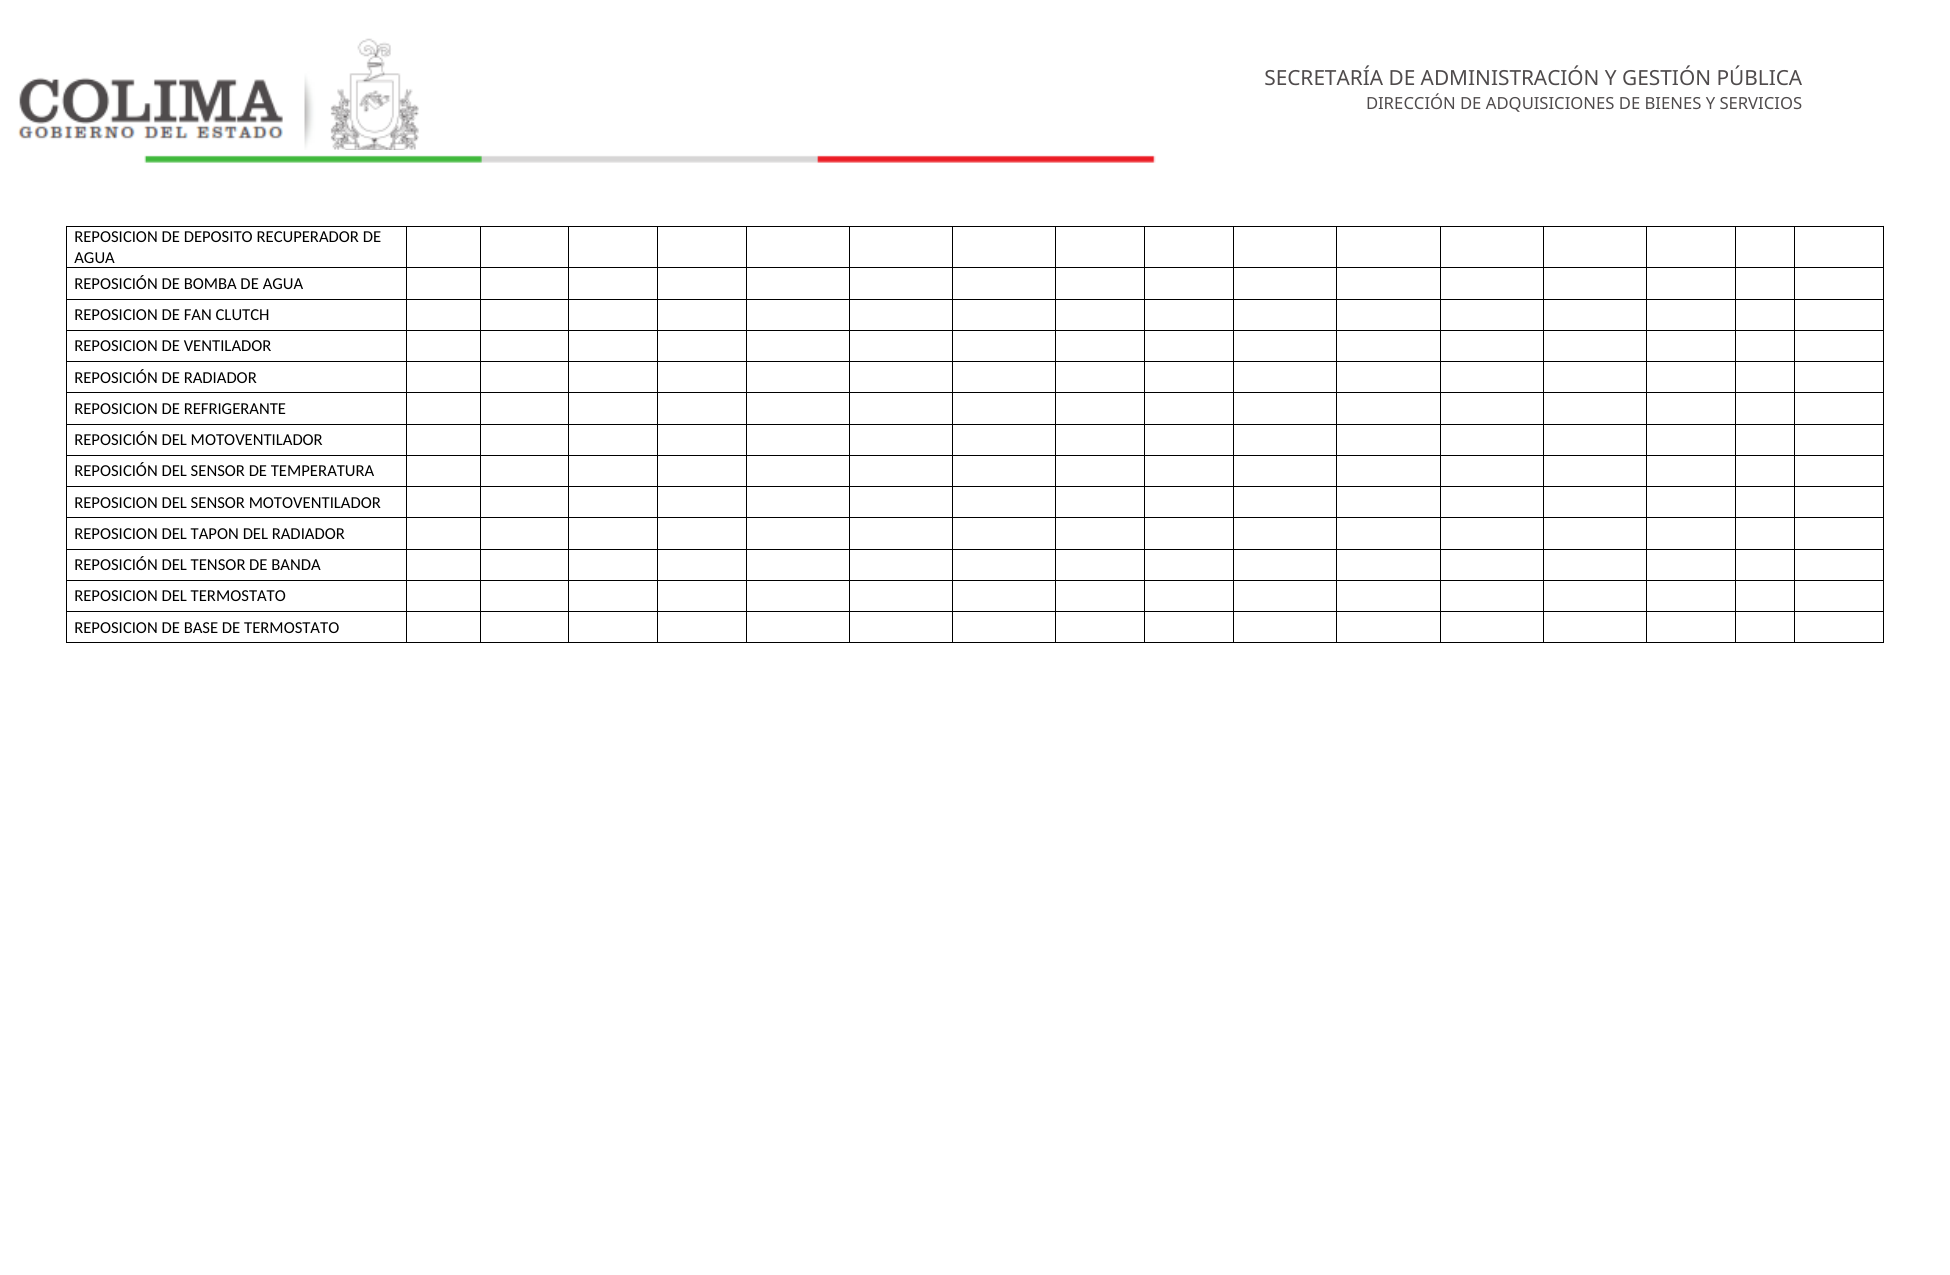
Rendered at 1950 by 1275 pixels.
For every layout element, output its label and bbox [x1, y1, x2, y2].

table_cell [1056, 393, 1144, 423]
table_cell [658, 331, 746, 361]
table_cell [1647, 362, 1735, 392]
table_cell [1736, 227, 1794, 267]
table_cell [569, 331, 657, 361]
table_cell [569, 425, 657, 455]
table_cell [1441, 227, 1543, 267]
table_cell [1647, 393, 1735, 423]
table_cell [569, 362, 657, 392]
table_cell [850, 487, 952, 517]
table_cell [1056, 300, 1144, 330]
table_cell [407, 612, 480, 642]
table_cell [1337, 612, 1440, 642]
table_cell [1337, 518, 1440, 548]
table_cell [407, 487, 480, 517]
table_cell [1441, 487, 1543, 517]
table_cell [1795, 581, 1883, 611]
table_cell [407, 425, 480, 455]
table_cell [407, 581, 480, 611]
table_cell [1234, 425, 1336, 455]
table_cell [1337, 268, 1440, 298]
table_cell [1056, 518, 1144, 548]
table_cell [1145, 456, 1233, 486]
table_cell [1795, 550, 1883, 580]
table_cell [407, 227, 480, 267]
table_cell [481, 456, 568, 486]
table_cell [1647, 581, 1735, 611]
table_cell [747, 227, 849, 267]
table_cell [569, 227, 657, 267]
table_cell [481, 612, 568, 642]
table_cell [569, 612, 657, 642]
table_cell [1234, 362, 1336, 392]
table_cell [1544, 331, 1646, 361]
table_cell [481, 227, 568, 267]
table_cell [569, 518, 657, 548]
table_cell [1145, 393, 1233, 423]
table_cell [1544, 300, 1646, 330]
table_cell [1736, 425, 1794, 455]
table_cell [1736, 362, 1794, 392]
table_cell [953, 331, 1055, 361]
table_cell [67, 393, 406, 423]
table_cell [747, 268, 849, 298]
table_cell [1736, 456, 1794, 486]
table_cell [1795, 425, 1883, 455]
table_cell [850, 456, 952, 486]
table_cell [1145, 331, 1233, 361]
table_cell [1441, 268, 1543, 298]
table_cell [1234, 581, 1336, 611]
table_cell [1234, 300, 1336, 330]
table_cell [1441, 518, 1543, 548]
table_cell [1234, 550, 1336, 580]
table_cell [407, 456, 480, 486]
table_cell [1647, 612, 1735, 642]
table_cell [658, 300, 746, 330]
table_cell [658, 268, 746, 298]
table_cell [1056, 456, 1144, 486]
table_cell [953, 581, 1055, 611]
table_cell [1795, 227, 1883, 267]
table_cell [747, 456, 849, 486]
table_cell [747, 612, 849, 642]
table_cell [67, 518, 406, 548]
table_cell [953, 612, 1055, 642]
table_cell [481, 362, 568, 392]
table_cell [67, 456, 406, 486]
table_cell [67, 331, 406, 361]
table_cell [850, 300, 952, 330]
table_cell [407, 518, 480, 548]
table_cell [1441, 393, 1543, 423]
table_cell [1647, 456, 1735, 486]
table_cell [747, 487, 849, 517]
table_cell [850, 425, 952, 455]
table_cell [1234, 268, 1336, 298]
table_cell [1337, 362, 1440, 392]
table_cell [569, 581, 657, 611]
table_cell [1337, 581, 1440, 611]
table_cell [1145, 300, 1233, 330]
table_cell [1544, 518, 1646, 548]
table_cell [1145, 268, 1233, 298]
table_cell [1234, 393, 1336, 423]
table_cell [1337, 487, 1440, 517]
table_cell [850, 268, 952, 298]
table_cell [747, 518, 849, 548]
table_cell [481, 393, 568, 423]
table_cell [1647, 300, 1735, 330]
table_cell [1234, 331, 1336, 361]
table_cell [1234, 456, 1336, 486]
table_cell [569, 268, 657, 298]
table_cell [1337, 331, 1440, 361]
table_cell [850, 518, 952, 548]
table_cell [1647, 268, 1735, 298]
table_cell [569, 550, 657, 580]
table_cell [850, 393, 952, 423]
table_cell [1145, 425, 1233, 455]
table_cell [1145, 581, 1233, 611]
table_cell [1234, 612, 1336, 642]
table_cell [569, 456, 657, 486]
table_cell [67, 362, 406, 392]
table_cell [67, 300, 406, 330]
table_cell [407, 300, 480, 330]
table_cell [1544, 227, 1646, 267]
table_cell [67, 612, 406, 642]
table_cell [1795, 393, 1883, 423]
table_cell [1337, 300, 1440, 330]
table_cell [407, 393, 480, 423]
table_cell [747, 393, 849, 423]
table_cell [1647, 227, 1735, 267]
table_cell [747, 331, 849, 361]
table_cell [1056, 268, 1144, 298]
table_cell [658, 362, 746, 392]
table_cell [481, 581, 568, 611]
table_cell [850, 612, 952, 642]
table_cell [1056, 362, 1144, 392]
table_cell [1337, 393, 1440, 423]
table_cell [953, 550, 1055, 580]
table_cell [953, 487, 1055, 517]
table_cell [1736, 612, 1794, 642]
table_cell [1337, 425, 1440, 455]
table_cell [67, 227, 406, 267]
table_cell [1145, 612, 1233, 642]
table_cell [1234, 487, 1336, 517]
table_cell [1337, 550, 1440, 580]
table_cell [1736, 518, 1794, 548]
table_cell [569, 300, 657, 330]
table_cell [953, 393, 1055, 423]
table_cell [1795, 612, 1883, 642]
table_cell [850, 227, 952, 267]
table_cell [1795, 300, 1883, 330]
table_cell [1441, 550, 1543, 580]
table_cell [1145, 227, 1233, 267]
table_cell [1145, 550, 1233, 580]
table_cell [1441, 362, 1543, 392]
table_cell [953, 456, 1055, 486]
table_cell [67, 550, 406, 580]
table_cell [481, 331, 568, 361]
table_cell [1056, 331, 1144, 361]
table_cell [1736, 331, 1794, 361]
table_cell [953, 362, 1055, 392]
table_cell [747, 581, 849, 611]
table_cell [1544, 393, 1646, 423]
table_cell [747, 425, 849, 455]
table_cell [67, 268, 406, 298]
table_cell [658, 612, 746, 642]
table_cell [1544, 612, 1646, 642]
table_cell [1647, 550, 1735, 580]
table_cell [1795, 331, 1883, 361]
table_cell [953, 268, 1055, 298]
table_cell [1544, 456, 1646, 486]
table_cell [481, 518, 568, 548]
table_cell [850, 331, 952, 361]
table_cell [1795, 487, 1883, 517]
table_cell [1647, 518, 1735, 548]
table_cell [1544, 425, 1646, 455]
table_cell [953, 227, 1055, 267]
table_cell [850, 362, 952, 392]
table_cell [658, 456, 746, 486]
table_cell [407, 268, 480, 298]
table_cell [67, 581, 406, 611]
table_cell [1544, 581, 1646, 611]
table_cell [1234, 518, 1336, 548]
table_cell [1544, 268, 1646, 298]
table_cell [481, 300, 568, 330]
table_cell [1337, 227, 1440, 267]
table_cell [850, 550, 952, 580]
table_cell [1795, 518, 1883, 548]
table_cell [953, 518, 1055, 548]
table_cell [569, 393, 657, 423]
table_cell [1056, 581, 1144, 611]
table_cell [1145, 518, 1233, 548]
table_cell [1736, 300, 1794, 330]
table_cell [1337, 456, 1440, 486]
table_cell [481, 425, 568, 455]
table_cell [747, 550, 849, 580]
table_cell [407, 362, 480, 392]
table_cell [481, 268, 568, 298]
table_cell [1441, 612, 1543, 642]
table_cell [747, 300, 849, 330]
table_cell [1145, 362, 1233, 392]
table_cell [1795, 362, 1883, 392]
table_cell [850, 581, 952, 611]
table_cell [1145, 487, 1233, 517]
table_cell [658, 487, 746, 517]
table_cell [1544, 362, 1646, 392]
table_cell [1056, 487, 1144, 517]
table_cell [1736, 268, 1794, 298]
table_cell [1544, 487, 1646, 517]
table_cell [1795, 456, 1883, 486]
picture [6, 36, 1160, 171]
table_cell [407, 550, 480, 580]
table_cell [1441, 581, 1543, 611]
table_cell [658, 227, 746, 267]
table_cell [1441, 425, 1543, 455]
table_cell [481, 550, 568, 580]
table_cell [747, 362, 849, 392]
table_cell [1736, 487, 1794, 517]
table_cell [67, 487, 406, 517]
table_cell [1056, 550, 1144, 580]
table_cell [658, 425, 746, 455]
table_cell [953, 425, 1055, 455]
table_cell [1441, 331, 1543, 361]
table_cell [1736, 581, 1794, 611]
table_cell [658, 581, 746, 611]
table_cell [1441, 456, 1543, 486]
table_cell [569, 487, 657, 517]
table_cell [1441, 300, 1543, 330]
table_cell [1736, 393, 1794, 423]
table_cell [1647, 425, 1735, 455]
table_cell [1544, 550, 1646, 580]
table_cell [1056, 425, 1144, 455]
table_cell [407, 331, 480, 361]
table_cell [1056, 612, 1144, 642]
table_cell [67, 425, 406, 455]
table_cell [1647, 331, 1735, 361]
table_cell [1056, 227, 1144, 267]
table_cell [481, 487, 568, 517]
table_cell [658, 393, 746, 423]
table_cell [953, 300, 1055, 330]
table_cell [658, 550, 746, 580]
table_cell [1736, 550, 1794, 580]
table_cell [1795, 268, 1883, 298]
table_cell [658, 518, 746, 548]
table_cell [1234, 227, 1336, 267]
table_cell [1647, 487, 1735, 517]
